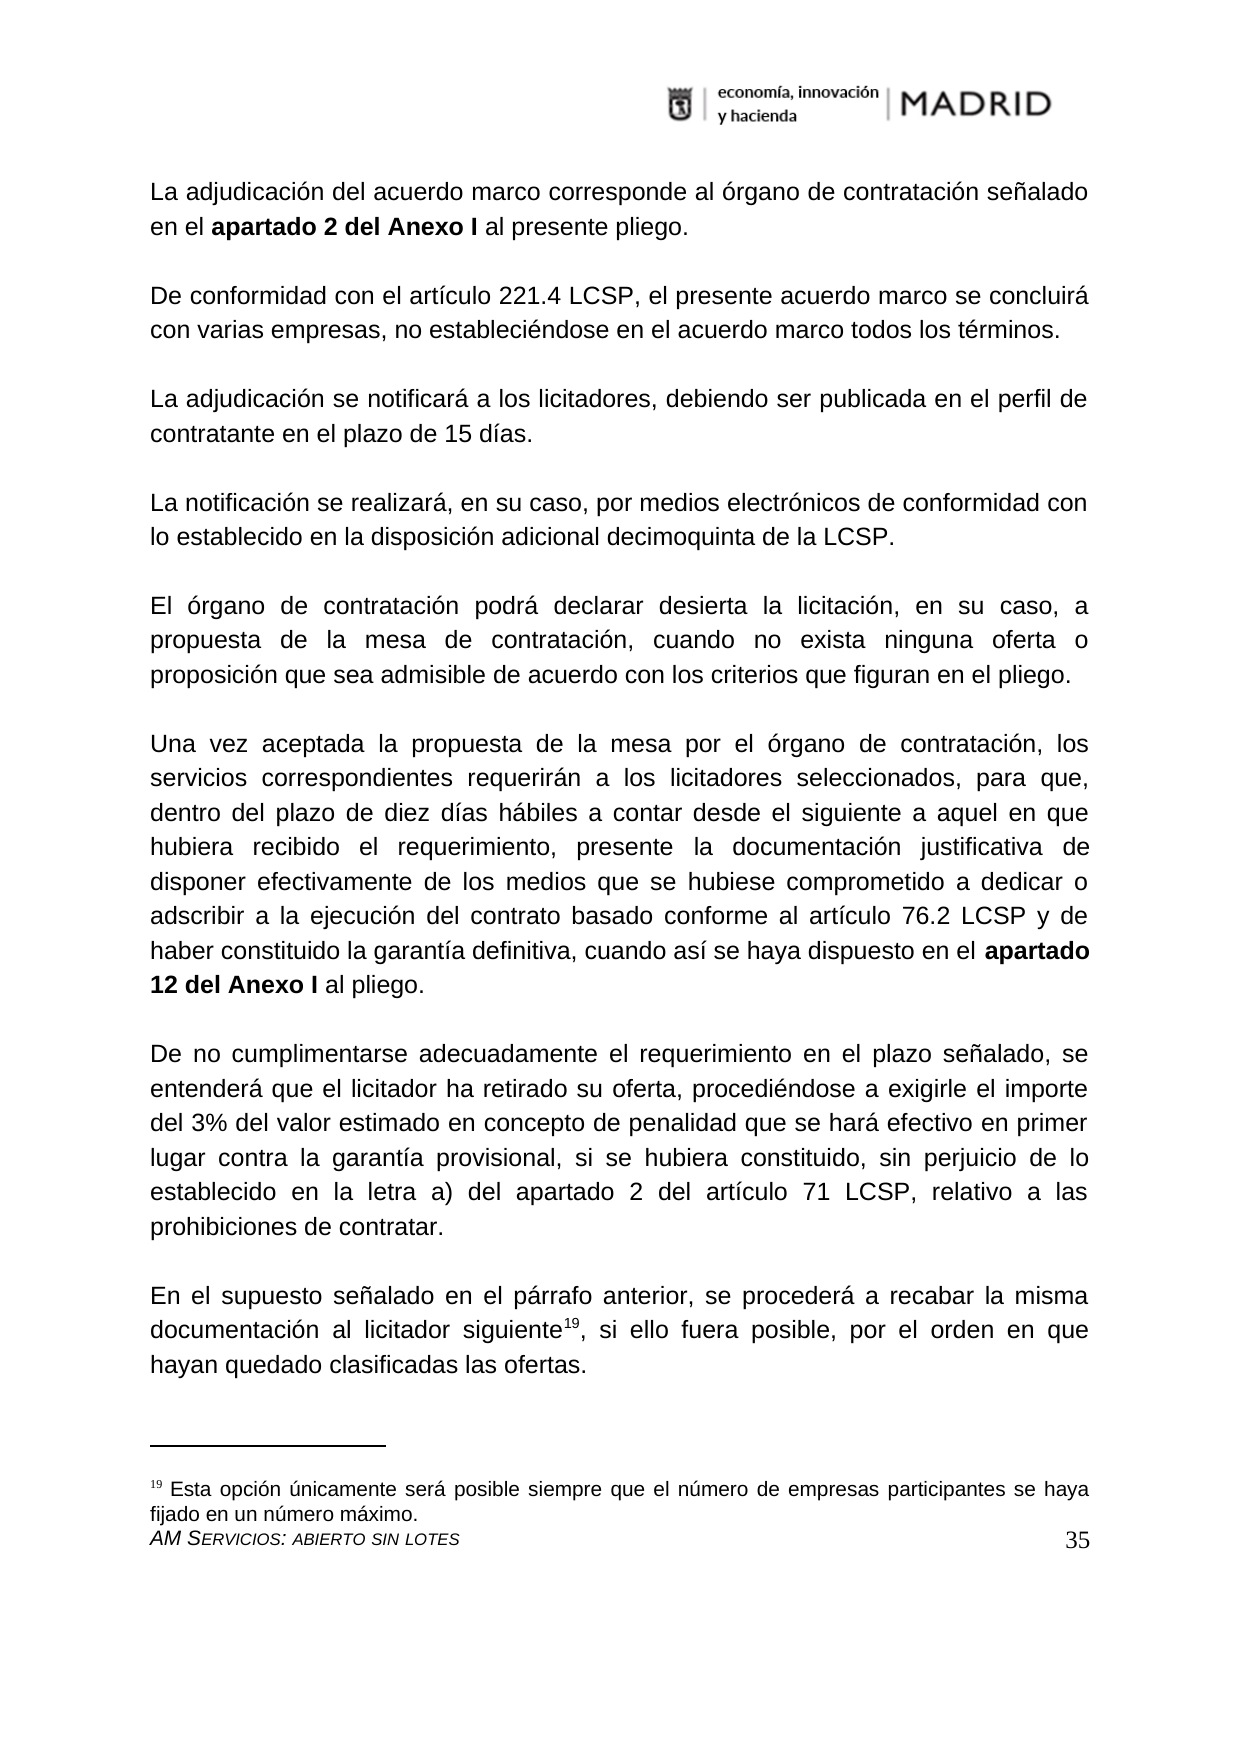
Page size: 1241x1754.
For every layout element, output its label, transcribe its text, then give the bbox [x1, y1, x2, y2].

text De no cumplimentarse adecuadamente el requerimiento en el plazo señalado, se entenderá que el licitador ha retirado su oferta, procediéndose a exigirle el importe del 3% del valor estimado en concepto de penalidad que se hará efectivo en primer lugar contra la garantía provisional, si se hubiera constituido, sin perjuicio de lo establecido en la letra a) del apartado 2 del artículo 71 LCSP, relativo a las prohibiciones de contratar. [150, 1039, 1090, 1240]
text La adjudicación se notificará a los licitadores, debiendo ser publicada en el perfil de contratante en el plazo de 15 días. [150, 384, 1090, 447]
text En el supuesto señalado en el párrafo anterior, se procederá a recabar la misma documentación al licitador siguiente, si ello fuera posible, por el orden en que hayan quedado clasificadas las ofertas. [150, 1281, 1090, 1378]
picture [647, 75, 1068, 142]
text De conformidad con el artículo 221.4 LCSP, el presente acuerdo marco se concluirá con varias empresas, no estableciéndose en el acuerdo marco todos los términos. [150, 281, 1090, 344]
text Una vez aceptada la propuesta de la mesa por el órgano de contratación, los servicios correspondientes requerirán a los licitadores seleccionados, para que, dentro del plazo de diez días hábiles a contar desde el siguiente a aquel en que hubiera recibido el requerimiento, presente la documentación justificativa de disponer efectivamente de los medios que se hubiese comprometido a dedicar o adscribir a la ejecución del contrato basado conforme al artículo 76.2 LCSP y de haber constituido la garantía definitiva, cuando así se haya dispuesto en el apartado 12 del Anexo I al pliego. [150, 729, 1090, 999]
text El órgano de contratación podrá declarar desierta la licitación, en su caso, a propuesta de la mesa de contratación, cuando no exista ninguna oferta o proposición que sea admisible de acuerdo con los criterios que figuran en el pliego. [150, 591, 1090, 689]
text La notificación se realizará, en su caso, por medios electrónicos de conformidad con lo establecido en la disposición adicional decimoquinta de [150, 488, 1090, 551]
text La adjudicación del acuerdo marco corresponde al órgano de contratación señalado en el apartado 2 del Anexo I al presente pliego. [150, 177, 1090, 241]
